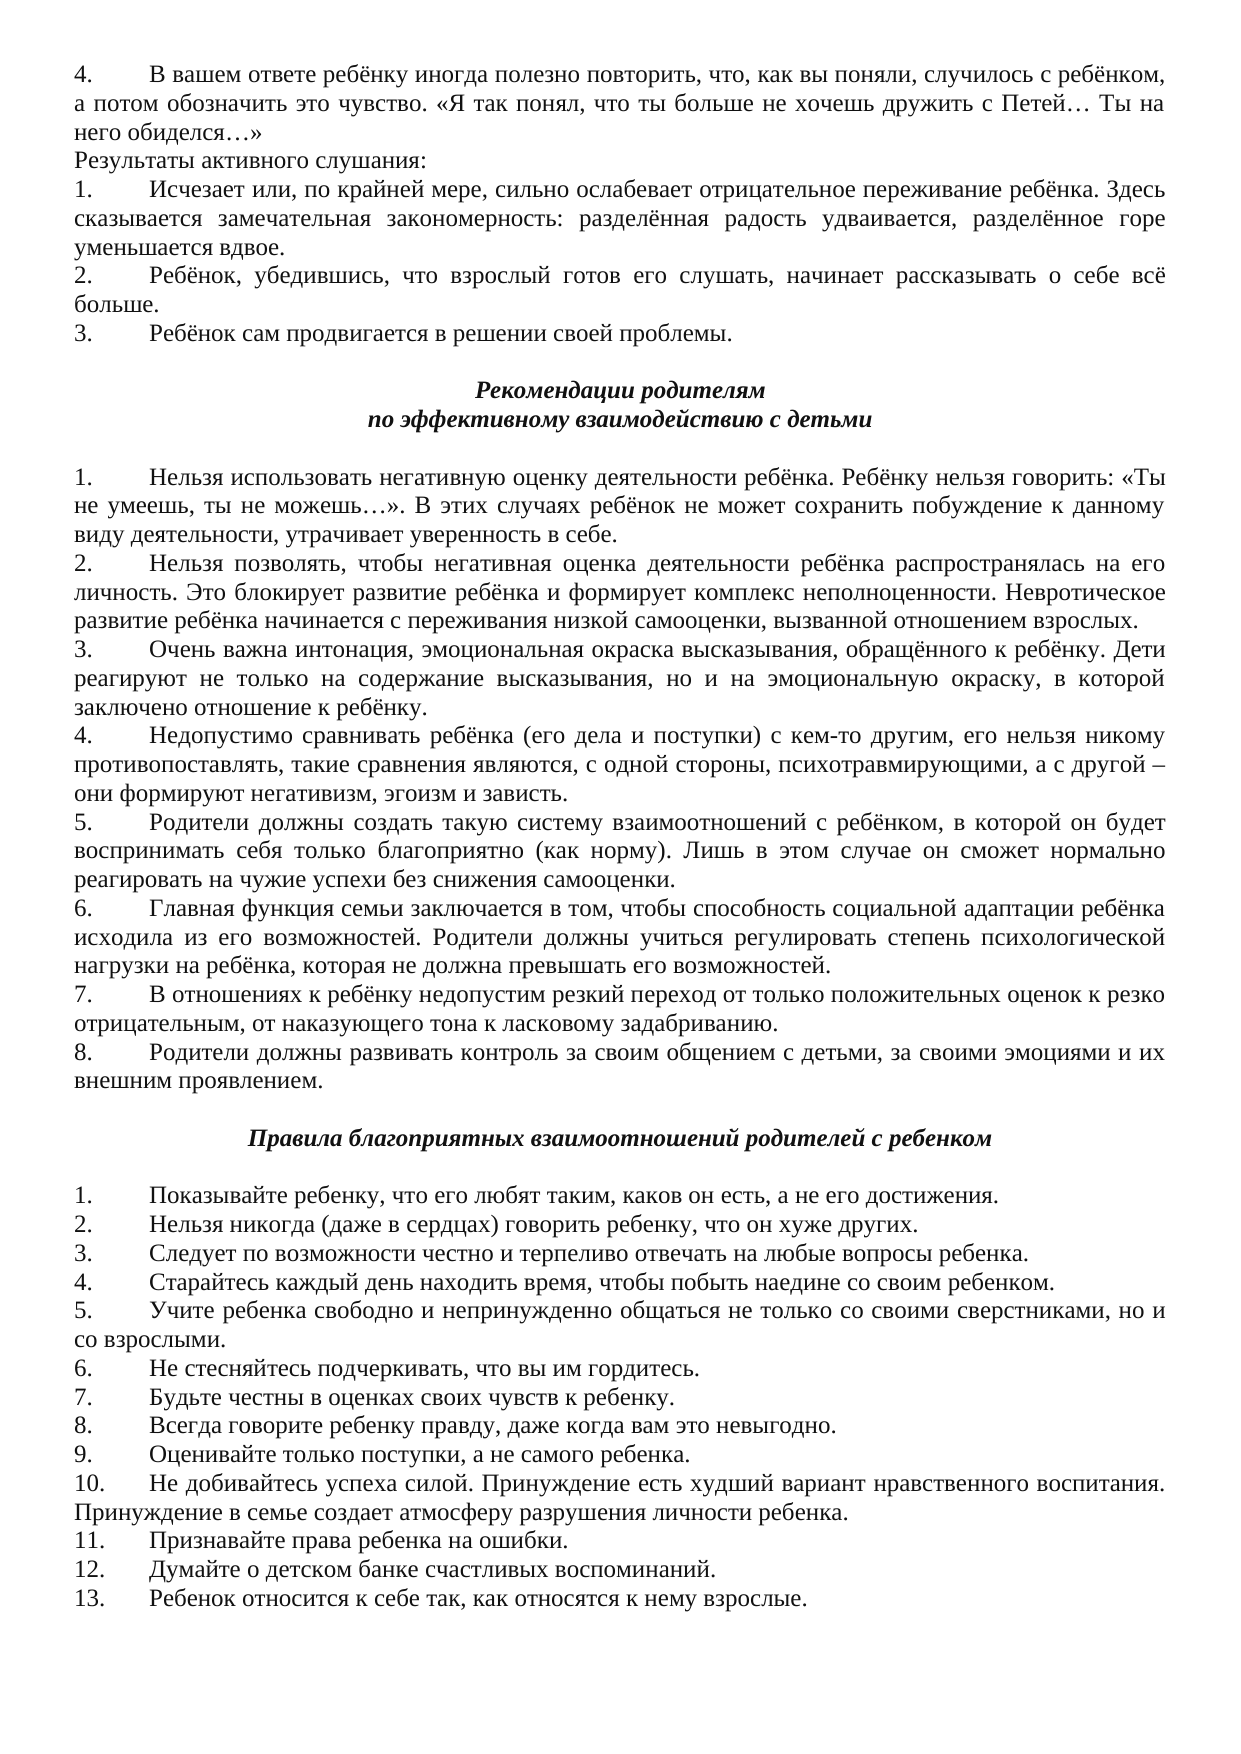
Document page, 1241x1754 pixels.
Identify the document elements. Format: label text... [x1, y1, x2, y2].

list Не добивайтесь успеха силой. Принуждение есть худший вариант нравственного воспитания. Принуждение в семье создает атмосферу разрушения личности ребенка. [74, 1468, 1167, 1525]
list Исчезает или, по крайней мере, сильно ослабевает отрицательное переживание ребёнка. Здесь сказывается замечательная закономерность: разделённая радость удваивается, разделённое горе уменьшается вдвое. [74, 174, 1167, 260]
list Старайтесь каждый день находить время, чтобы побыть наедине со своим ребенком. [74, 1267, 1167, 1295]
list Ребенок относится к себе так, как относятся к нему взрослые. [74, 1583, 1167, 1612]
text Рекомендации родителям по эффективному взаимодействию с детьми [74, 375, 1167, 433]
list Главная функция семьи заключается в том, чтобы способность социальной адаптации ребёнка исходила из его возможностей. Родители должны учиться регулировать степень психологической нагрузки на ребёнка, которая не должна превышать его возможностей. [74, 893, 1167, 979]
list В вашем ответе ребёнку иногда полезно повторить, что, как вы поняли, случилось с ребёнком, а потом обозначить это чувство. «Я так понял, что ты больше не хочешь дружить с Петей… Ты на него обиделся…» [74, 59, 1167, 145]
list Ребёнок, убедившись, что взрослый готов его слушать, начинает рассказывать о себе всё больше. [74, 260, 1167, 318]
list Нельзя никогда (даже в сердцах) говорить ребенку, что он хуже других. [74, 1209, 1167, 1238]
list Учите ребенка свободно и непринужденно общаться не только со своими сверстниками, но и со взрослыми. [74, 1295, 1167, 1353]
list Нельзя позволять, чтобы негативная оценка деятельности ребёнка распространялась на его личность. Это блокирует развитие ребёнка и формирует комплекс неполноценности. Невротическое развитие ребёнка начинается с переживания низкой самооценки, вызванной отношением взрослых. [74, 548, 1167, 634]
list Будьте честны в оценках своих чувств к ребенку. [74, 1382, 1167, 1410]
list Оценивайте только поступки, а не самого ребенка. [74, 1439, 1167, 1468]
list Следует по возможности честно и терпеливо отвечать на любые вопросы ребенка. [74, 1238, 1167, 1267]
list Родители должны развивать контроль за своим общением с детьми, за своими эмоциями и их внешним проявлением. [74, 1037, 1167, 1094]
list Нельзя использовать негативную оценку деятельности ребёнка. Ребёнку нельзя говорить: «Ты не умеешь, ты не можешь…». В этих случаях ребёнок не может сохранить побуждение к данному виду деятельности, утрачивает уверенность в себе. [74, 462, 1167, 548]
list Показывайте ребенку, что его любят таким, каков он есть, а не его достижения. [74, 1180, 1167, 1209]
list В отношениях к ребёнку недопустим резкий переход от только положительных оценок к резко отрицательным, от наказующего тона к ласковому задабриванию. [74, 979, 1167, 1037]
list Родители должны создать такую систему взаимоотношений с ребёнком, в которой он будет воспринимать себя только благоприятно (как норму). Лишь в этом случае он сможет нормально реагировать на чужие успехи без снижения самооценки. [74, 807, 1167, 893]
list Ребёнок сам продвигается в решении своей проблемы. [74, 318, 1167, 347]
list Признавайте права ребенка на ошибки. [74, 1525, 1167, 1554]
list Думайте о детском банке счастливых воспоминаний. [74, 1554, 1167, 1583]
text Результаты активного слушания: [74, 145, 1167, 174]
list Не стесняйтесь подчеркивать, что вы им гордитесь. [74, 1353, 1167, 1382]
list Всегда говорите ребенку правду, даже когда вам это невыгодно. [74, 1410, 1167, 1439]
list Недопустимо сравнивать ребёнка (его дела и поступки) с кем-то другим, его нельзя никому противопоставлять, такие сравнения являются, с одной стороны, психотравмирующими, а с другой – они формируют негативизм, эгоизм и зависть. [74, 720, 1167, 807]
text Правила благоприятных взаимоотношений родителей с ребенком [74, 1123, 1167, 1152]
list Очень важна интонация, эмоциональная окраска высказывания, обращённого к ребёнку. Дети реагируют не только на содержание высказывания, но и на эмоциональную окраску, в которой заключено отношение к ребёнку. [74, 634, 1167, 720]
